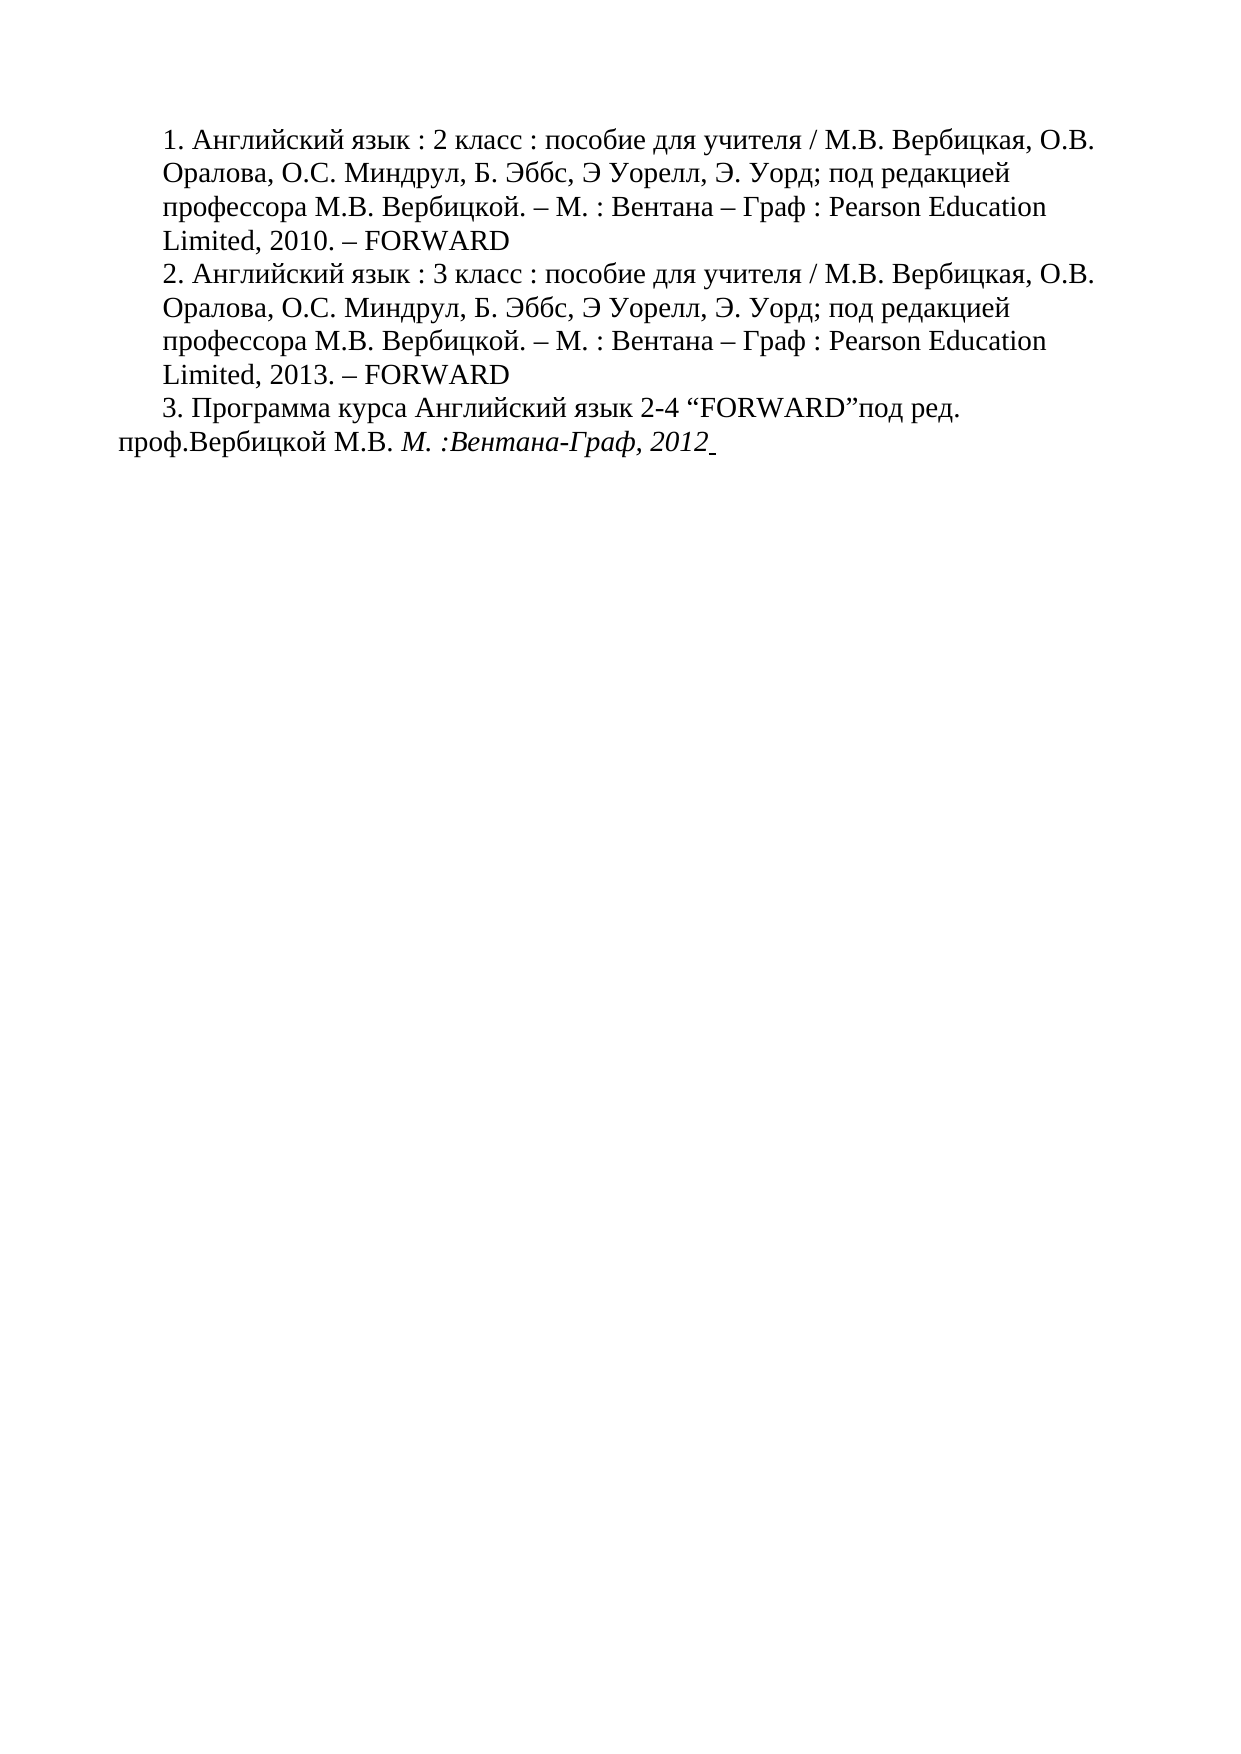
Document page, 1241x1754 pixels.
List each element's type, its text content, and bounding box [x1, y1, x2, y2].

text 3. Программа курса Английский язык 2-4 “FORWARD”под ред. проф.Вербицкой М.В. М. :Вентана-Граф, 2012 [118, 390, 1122, 457]
text 2. Английский язык : 3 класс : пособие для учителя / М.В. Вербицкая, О.В. Оралова, О.С. Миндрул, Б. Эббс, Э Уорелл, Э. Уорд; под редакцией профессора М.В. Вербицкой. – М. : Вентана – Граф : Pearson Education Limited, 2013. – FORWARD [162, 256, 1122, 390]
text 1. Английский язык : 2 класс : пособие для учителя / М.В. Вербицкая, О.В. Оралова, О.С. Миндрул, Б. Эббс, Э Уорелл, Э. Уорд; под редакцией профессора М.В. Вербицкой. – М. : Вентана – Граф : Pearson Education Limited, 2010. – FORWARD [162, 122, 1122, 256]
